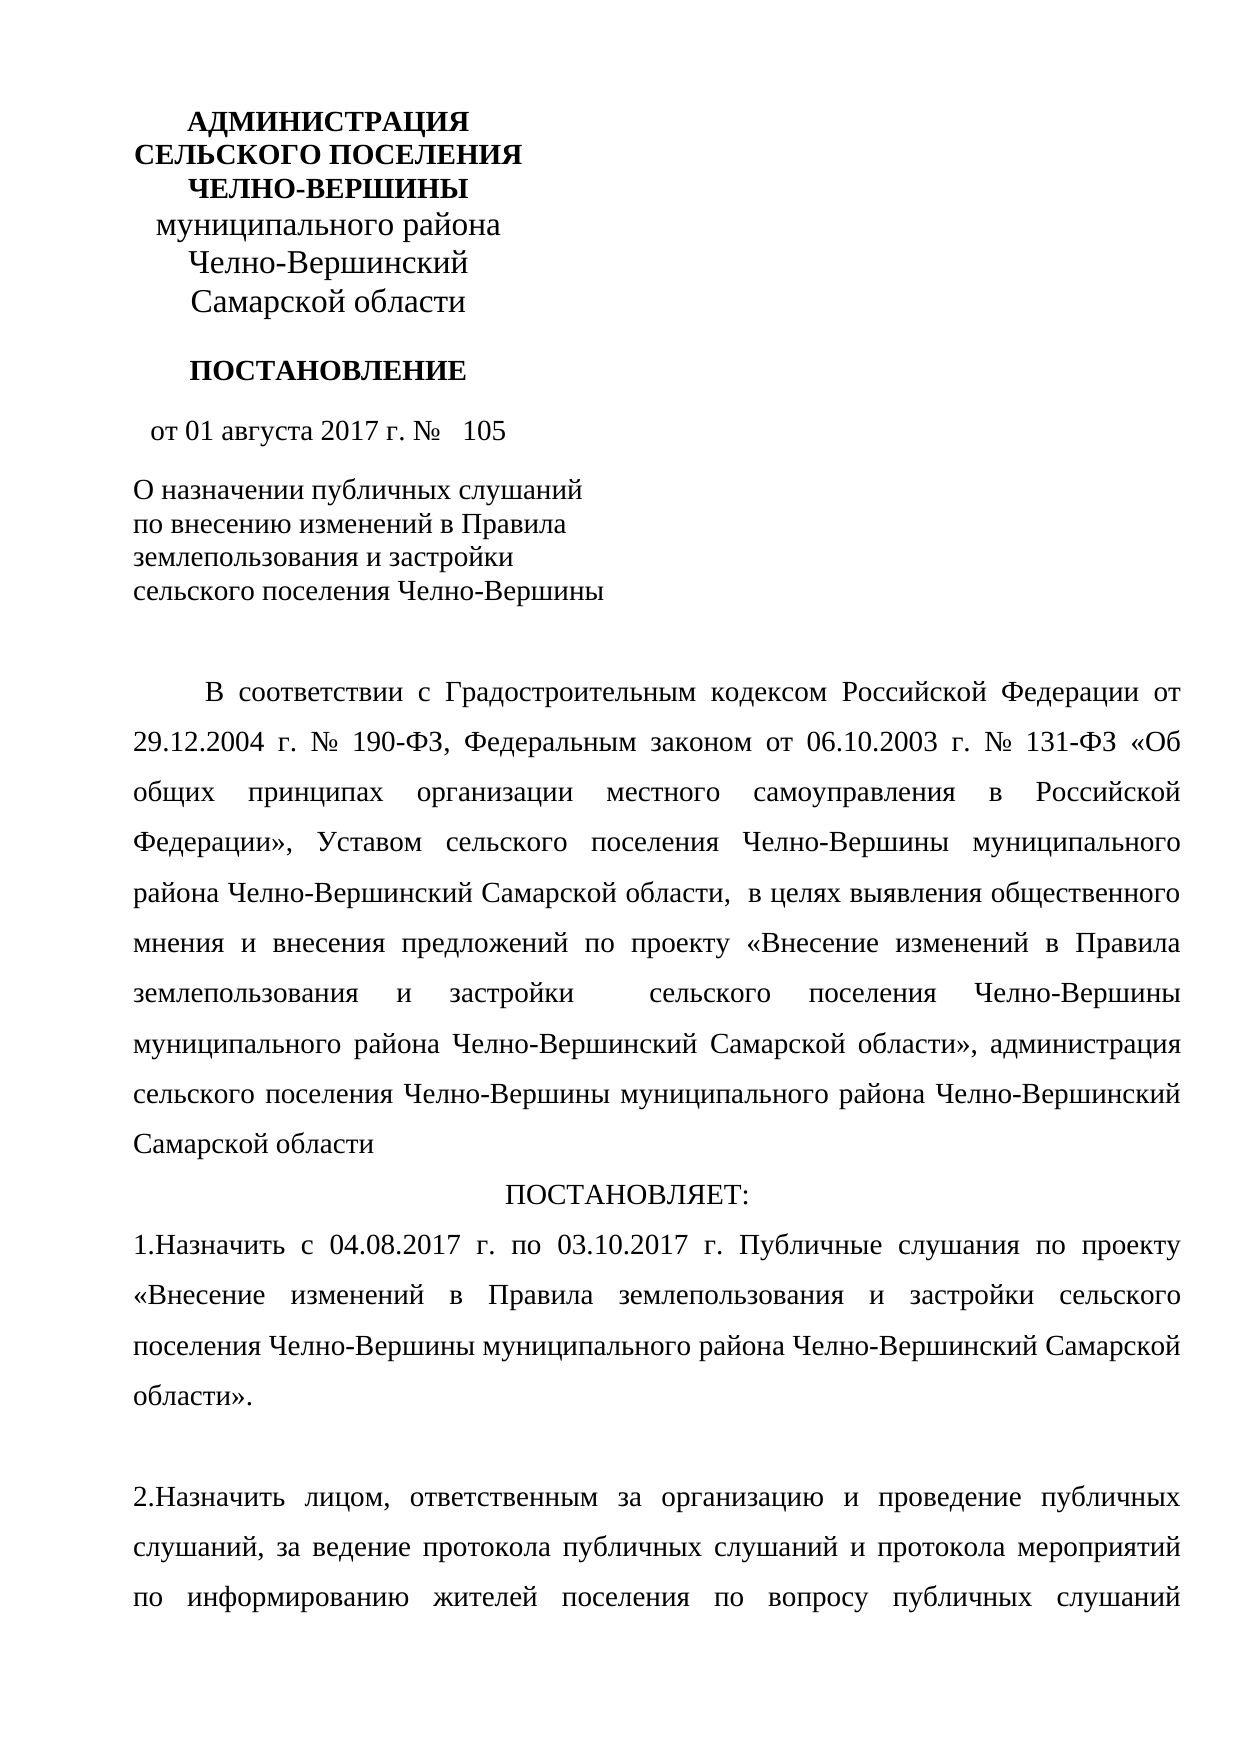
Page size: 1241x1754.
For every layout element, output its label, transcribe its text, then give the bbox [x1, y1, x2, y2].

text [133, 1479, 1182, 1613]
text ПОСТАНОВЛЯЕТ: [133, 1177, 1182, 1210]
text по внесению изменений в Правила [133, 506, 1182, 539]
text 1.Назначить с 04.08.2017 г. по 03.10.2017 г. Публичные слушания по проекту «Внесение изменений в Правила землепользования и застройки сельского поселения Челно-Вершины муниципального района Челно-Вершинский Самарской области». [133, 1227, 1182, 1412]
text В соответствии с Градостроительным кодексом Российской Федерации от 29.12.2004 г. № 190-ФЗ, Федеральным законом от 06.10.2003 г. № 131-ФЗ «Об общих принципах организации местного самоуправления в Российской Федерации», Уставом сельского поселения Челно-Вершины муниципального района Челно-Вершинский Самарской области, в целях выявления общественного мнения и внесения предложений по проекту «Внесение изменений в Правила землепользования и застройки сельского поселения Челно-Вершины муниципального района Челно-Вершинский Самарской области», администрация сельского поселения Челно-Вершины муниципального района Челно-Вершинский Самарской области [133, 674, 1182, 1160]
text сельского поселения Челно-Вершины [133, 573, 1182, 607]
text землепользования и застройки [133, 539, 1182, 573]
text О назначении публичных слушаний [133, 472, 1182, 506]
